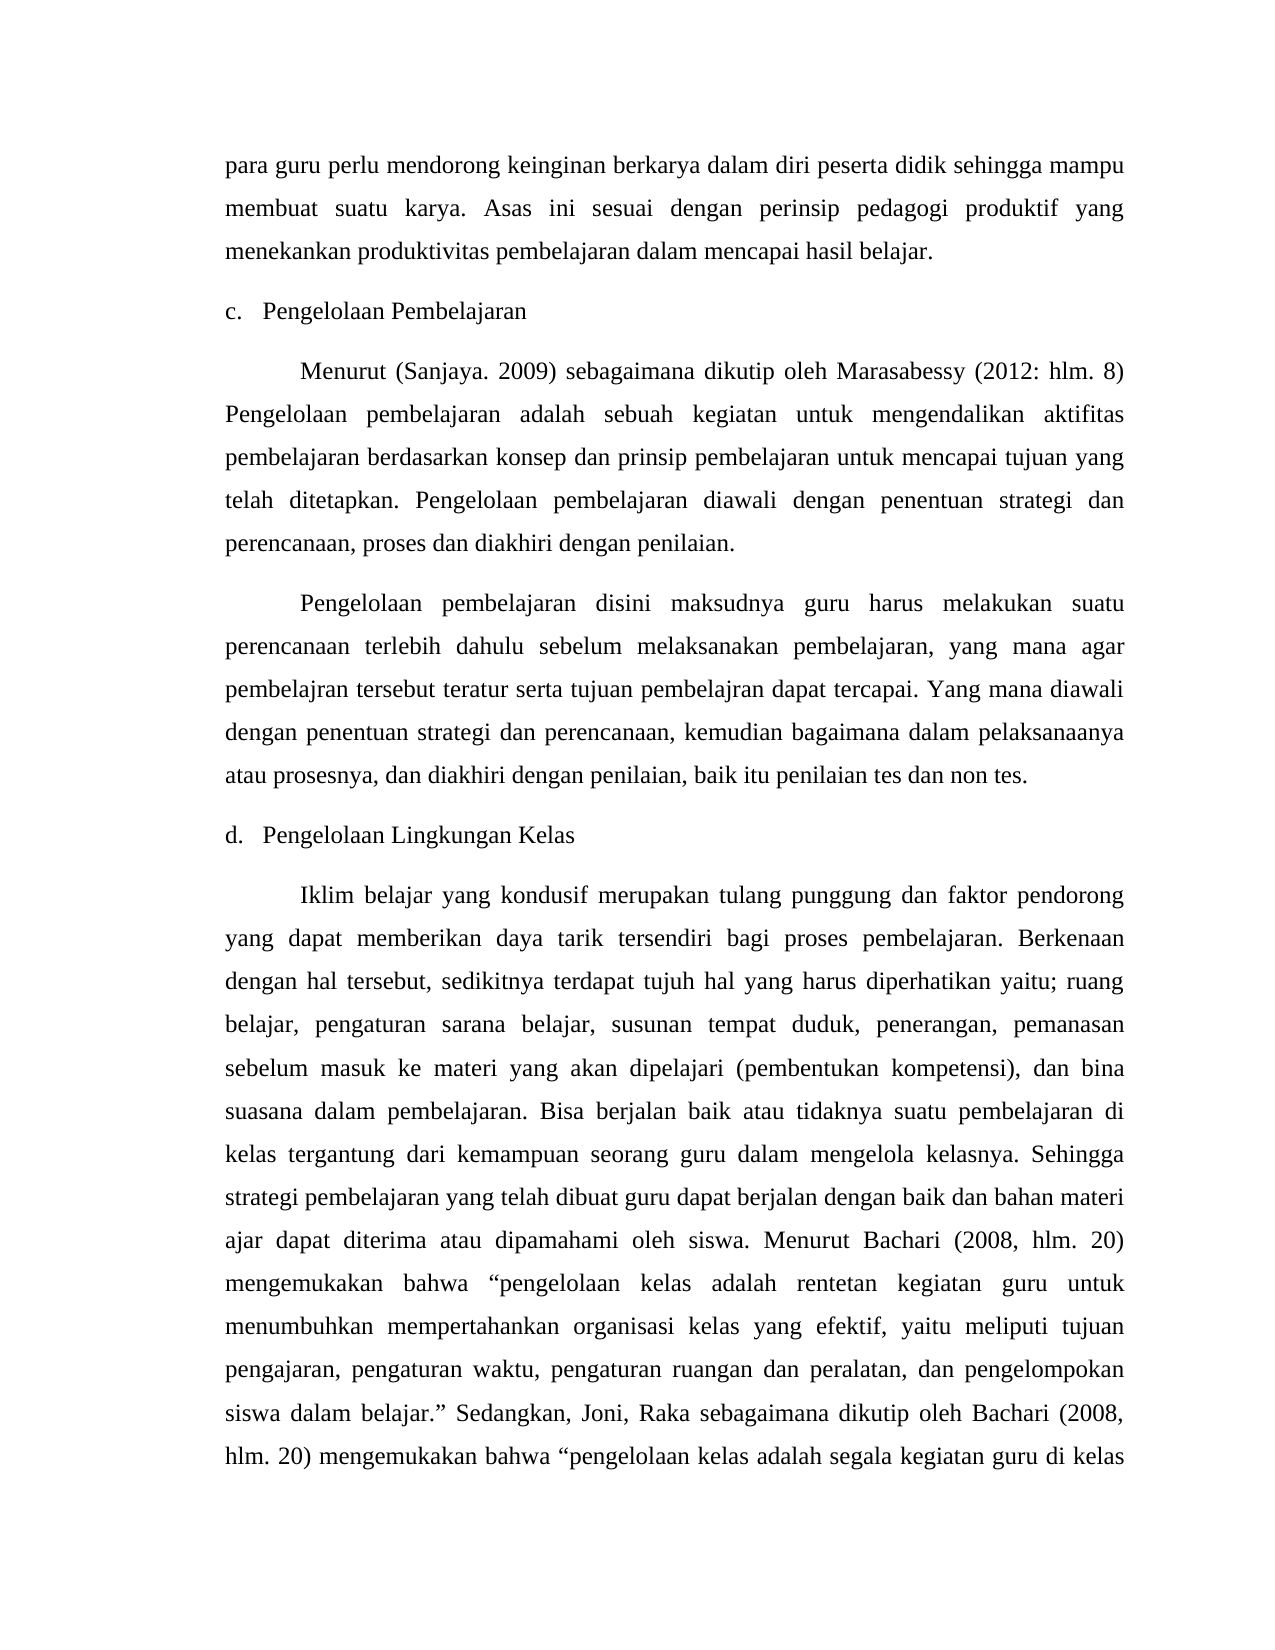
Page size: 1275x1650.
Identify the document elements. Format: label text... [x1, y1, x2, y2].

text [225, 880, 1125, 1469]
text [225, 150, 1125, 265]
text Menurut (Sanjaya. 2009) sebagaimana dikutip oleh Marasabessy (2012: hlm. 8) Pengelolaan pembelajaran adalah sebuah kegiatan untuk mengendalikan aktifitas pembelajaran berdasarkan konsep dan prinsip pembelajaran untuk mencapai tujuan yang telah ditetapkan. Pengelolaan pembelajaran diawali dengan penentuan strategi dan perencanaan, proses dan diakhiri dengan penilaian. [225, 356, 1125, 557]
list Pengelolaan Pembelajaran [225, 296, 1125, 325]
list Pengelolaan Lingkungan Kelas [225, 820, 1125, 849]
text Pengelolaan pembelajaran disini maksudnya guru harus melakukan suatu perencanaan terlebih dahulu sebelum melaksanakan pembelajaran, yang mana agar pembelajran tersebut teratur serta tujuan pembelajran dapat tercapai. Yang mana diawali dengan penentuan strategi dan perencanaan, kemudian bagaimana dalam pelaksanaanya atau prosesnya, dan diakhiri dengan penilaian, baik itu penilaian tes dan non tes. [225, 588, 1125, 789]
